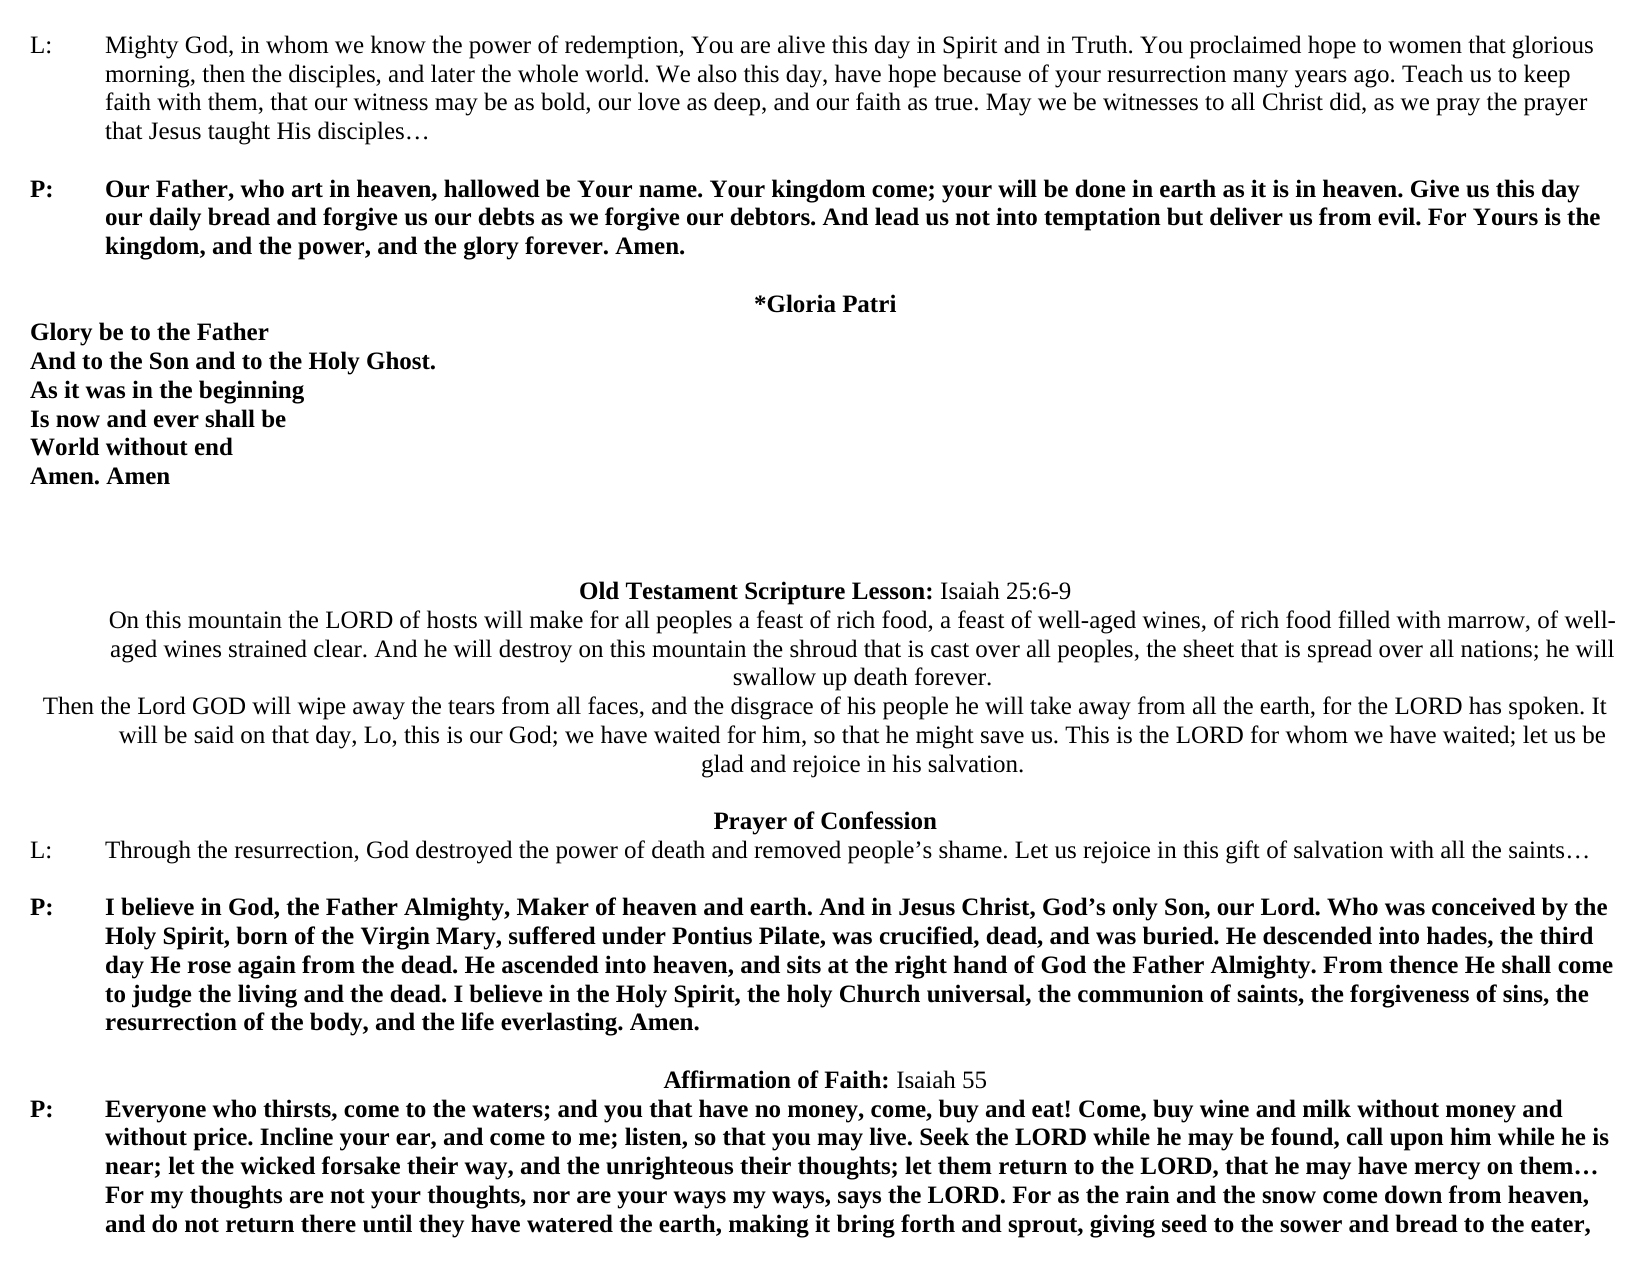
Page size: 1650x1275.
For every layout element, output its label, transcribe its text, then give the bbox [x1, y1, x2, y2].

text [30, 1094, 1620, 1237]
text On this mountain the LORD of hosts will make for all peoples a feast of rich food, a feast of well-aged wines, of rich food filled with marrow, of well-aged wines strained clear. And he will destroy on this mountain the shroud that is cast over all peoples, the sheet that is spread over all nations; he will swallow up death forever. [30, 605, 1620, 691]
text L: Mighty God, in whom we know the power of redemption, You are alive this day in Spirit and in Truth. You proclaimed hope to women that glorious morning, then the disciples, and later the whole world. We also this day, have hope because of your resurrection many years ago. Teach us to keep faith with them, that our witness may be as bold, our love as deep, and our faith as true. May we be witnesses to all Christ did, as we pray the prayer that Jesus taught His disciples… [30, 30, 1620, 145]
text Prayer of Confession [30, 806, 1620, 835]
text World without end [30, 432, 1620, 461]
text Glory be to the Father​ [30, 317, 1620, 346]
text P: Our Father, who art in heaven, hallowed be Your name. Your kingdom come; your will be done in earth as it is in heaven. Give us this day our daily bread and forgive us our debts as we forgive our debtors. And lead us not into temptation but deliver us from evil. For Yours is the kingdom, and the power, and the glory forever. Amen. [30, 174, 1620, 260]
text P: I believe in God, the Father Almighty, Maker of heaven and earth. And in Jesus Christ, God’s only Son, our Lord. Who was conceived by the Holy Spirit, born of the Virgin Mary, suffered under Pontius Pilate, was crucified, dead, and was buried. He descended into hades, the third day He rose again from the dead. He ascended into heaven, and sits at the right hand of God the Father Almighty. From thence He shall come to judge the living and the dead. I believe in the Holy Spirit, the holy Church universal, the communion of saints, the forgiveness of sins, the resurrection of the body, and the life everlasting. Amen. [30, 892, 1620, 1036]
text Is now and ever shall be [30, 404, 1620, 432]
text L: Through the resurrection, God destroyed the power of death and removed people’s shame. Let us rejoice in this gift of salvation with all the saints… [30, 835, 1620, 864]
text Then the Lord GOD will wipe away the tears from all faces, and the disgrace of his people he will take away from all the earth, for the LORD has spoken. It will be said on that day, Lo, this is our God; we have waited for him, so that he might save us. This is the LORD for whom we have waited; let us be glad and rejoice in his salvation. [30, 691, 1620, 777]
text Affirmation of Faith: Isaiah 55 [30, 1065, 1620, 1094]
text *Gloria Patri [30, 289, 1620, 317]
text Old Testament Scripture Lesson: Isaiah 25:6-9 [30, 576, 1620, 605]
text As it was in the beginning​ [30, 375, 1620, 404]
text Amen. Amen [30, 461, 1620, 490]
text And to the Son and to the Holy Ghost. [30, 346, 1620, 375]
